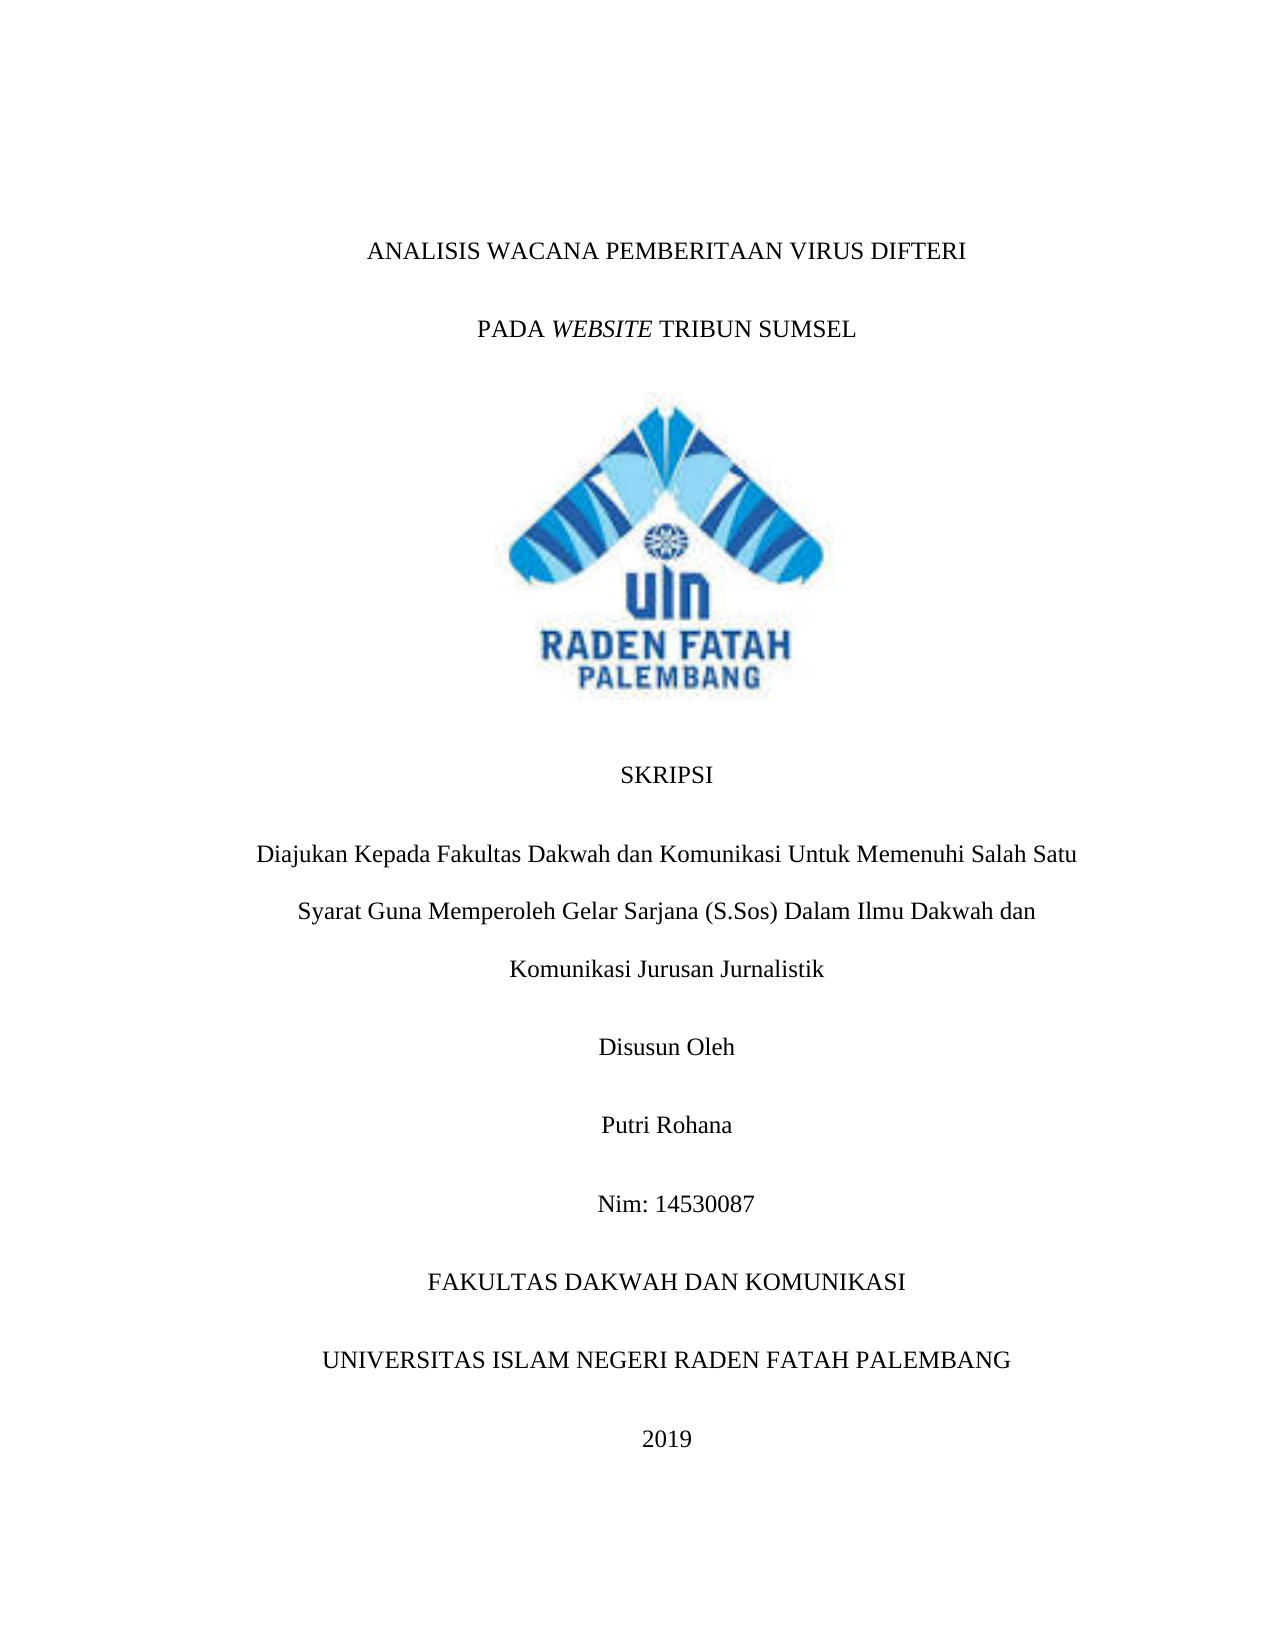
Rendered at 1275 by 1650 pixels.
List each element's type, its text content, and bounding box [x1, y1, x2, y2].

text PADA WEBSITE TRIBUN SUMSEL [236, 314, 1097, 343]
text Diajukan Kepada Fakultas Dakwah dan Komunikasi Untuk Memenuhi Salah Satu Syarat Guna Memperoleh Gelar Sarjana (S.Sos) Dalam Ilmu Dakwah dan Komunikasi Jurusan Jurnalistik [236, 839, 1097, 983]
text Nim: 14530087 [236, 1189, 1097, 1218]
text Disusun Oleh [236, 1032, 1097, 1061]
picture [494, 392, 839, 712]
text FAKULTAS DAKWAH DAN KOMUNIKASI [236, 1267, 1097, 1296]
text Putri Rohana [236, 1111, 1097, 1139]
text ANALISIS WACANA PEMBERITAAN VIRUS DIFTERI [236, 236, 1097, 265]
text UNIVERSITAS ISLAM NEGERI RADEN FATAH PALEMBANG [236, 1346, 1097, 1374]
text 2019 [236, 1424, 1097, 1453]
text SKRIPSI [236, 761, 1097, 789]
